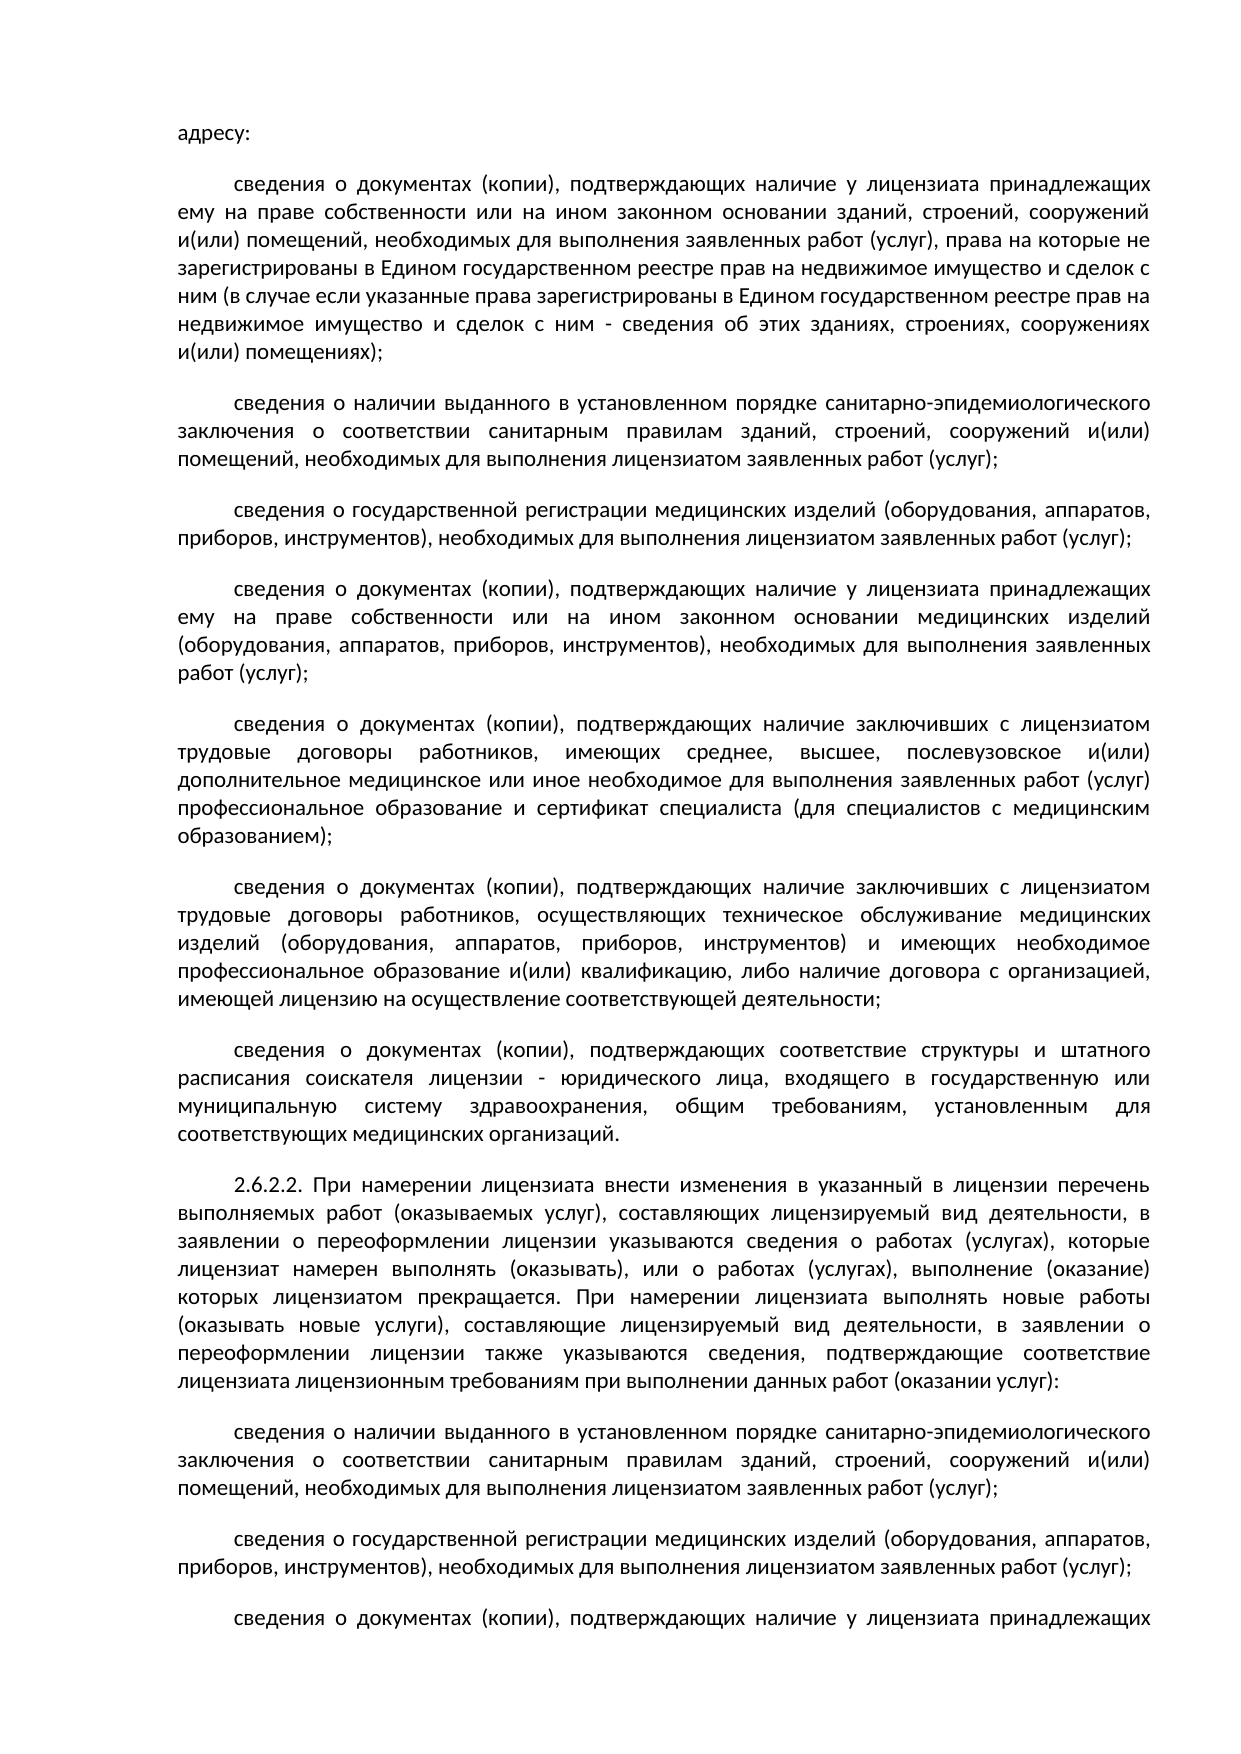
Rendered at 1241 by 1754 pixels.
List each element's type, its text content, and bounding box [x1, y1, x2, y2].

text сведения о государственной регистрации медицинских изделий (оборудования, аппаратов, приборов, инструментов), необходимых для выполнения лицензиатом заявленных работ (услуг); [177, 1524, 1152, 1580]
text сведения о наличии выданного в установленном порядке санитарно-эпидемиологического заключения о соответствии санитарным правилам зданий, строений, сооружений и(или) помещений, необходимых для выполнения лицензиатом заявленных работ (услуг); [177, 388, 1152, 472]
text сведения о наличии выданного в установленном порядке санитарно-эпидемиологического заключения о соответствии санитарным правилам зданий, строений, сооружений и(или) помещений, необходимых для выполнения лицензиатом заявленных работ (услуг); [177, 1417, 1152, 1501]
text 2.6.2.2. При намерении лицензиата внести изменения в указанный в лицензии перечень выполняемых работ (оказываемых услуг), составляющих лицензируемый вид деятельности, в заявлении о переоформлении лицензии указываются сведения о работах (услугах), которые лицензиат намерен выполнять (оказывать), или о работах (услугах), выполнение (оказание) которых лицензиатом прекращается. При намерении лицензиата выполнять новые работы (оказывать новые услуги), составляющие лицензируемый вид деятельности, в заявлении о переоформлении лицензии также указываются сведения, подтверждающие соответствие лицензиата лицензионным требованиям при выполнении данных работ (оказании услуг): [177, 1170, 1152, 1394]
text сведения о документах (копии), подтверждающих наличие у лицензиата принадлежащих ему на праве собственности или на ином законном основании зданий, строений, сооружений и(или) помещений, необходимых для выполнения заявленных работ (услуг), права на которые не зарегистрированы в Едином государственном реестре прав на недвижимое имущество и сделок с ним (в случае если указанные права зарегистрированы в Едином государственном реестре прав на недвижимое имущество и сделок с ним - сведения об этих зданиях, строениях, сооружениях и(или) помещениях); [177, 169, 1152, 365]
text сведения о документах (копии), подтверждающих наличие заключивших с лицензиатом трудовые договоры работников, осуществляющих техническое обслуживание медицинских изделий (оборудования, аппаратов, приборов, инструментов) и имеющих необходимое профессиональное образование и(или) квалификацию, либо наличие договора с организацией, имеющей лицензию на осуществление соответствующей деятельности; [177, 872, 1152, 1012]
text сведения о документах (копии), подтверждающих наличие заключивших с лицензиатом трудовые договоры работников, имеющих среднее, высшее, послевузовское и(или) дополнительное медицинское или иное необходимое для выполнения заявленных работ (услуг) профессиональное образование и сертификат специалиста (для специалистов с медицинским образованием); [177, 709, 1152, 849]
text сведения о государственной регистрации медицинских изделий (оборудования, аппаратов, приборов, инструментов), необходимых для выполнения лицензиатом заявленных работ (услуг); [177, 495, 1152, 551]
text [177, 118, 1152, 146]
text сведения о документах (копии), подтверждающих соответствие структуры и штатного расписания соискателя лицензии - юридического лица, входящего в государственную или муниципальную систему здравоохранения, общим требованиям, установленным для соответствующих медицинских организаций. [177, 1035, 1152, 1147]
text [177, 1603, 1152, 1631]
